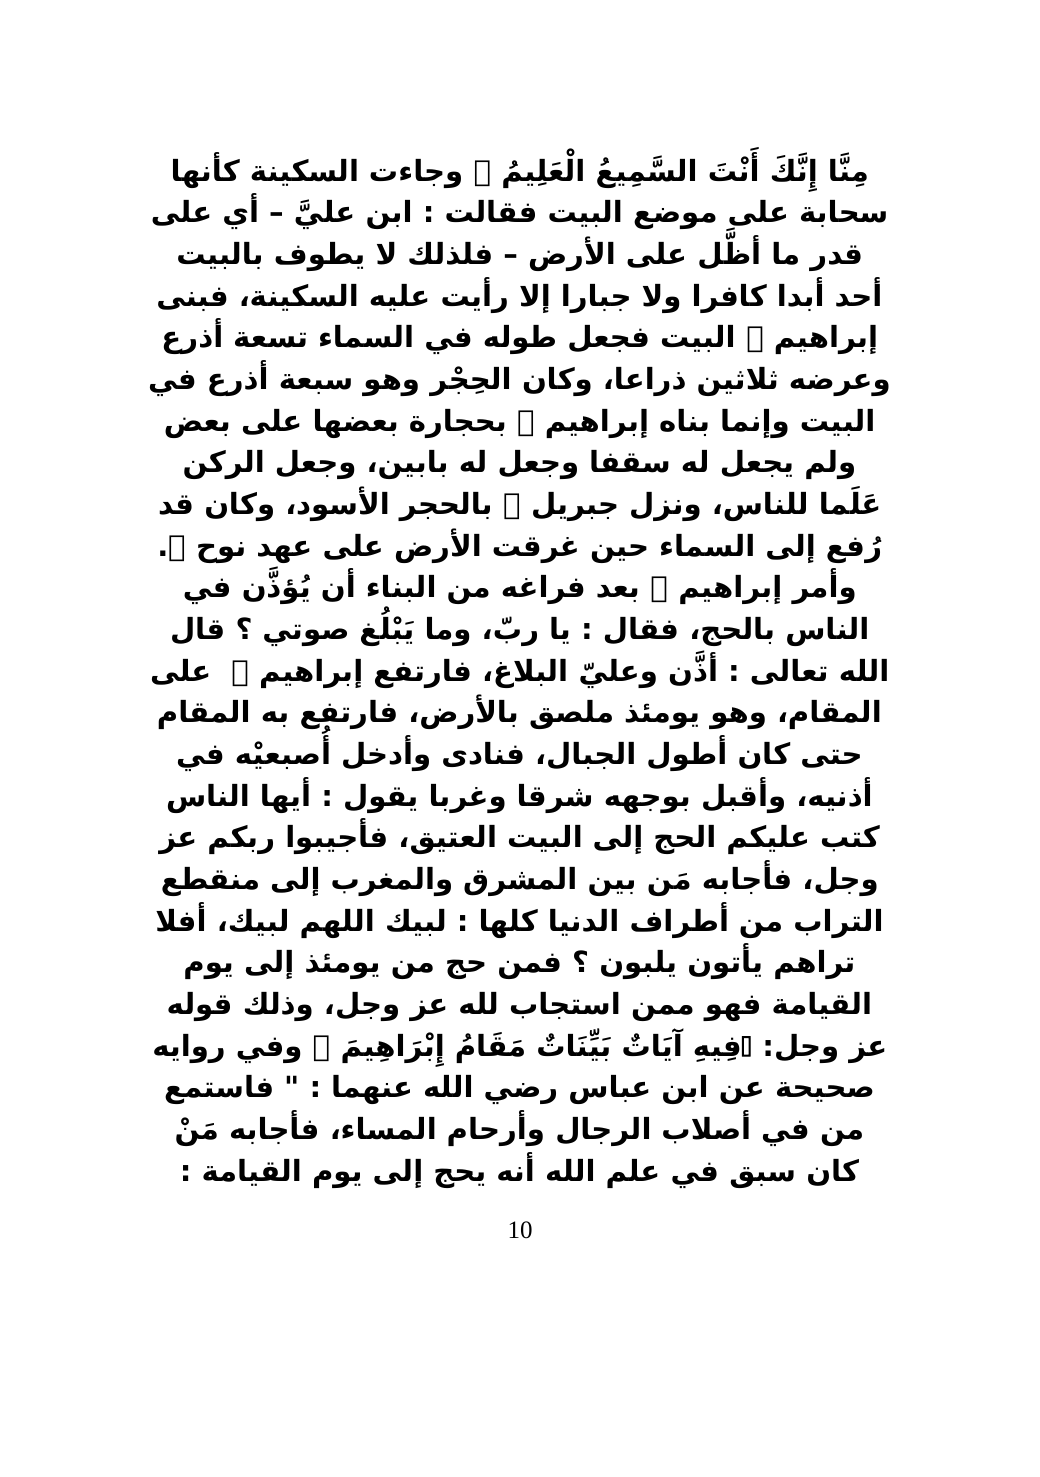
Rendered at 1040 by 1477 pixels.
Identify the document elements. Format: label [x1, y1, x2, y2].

text [148, 148, 892, 1189]
